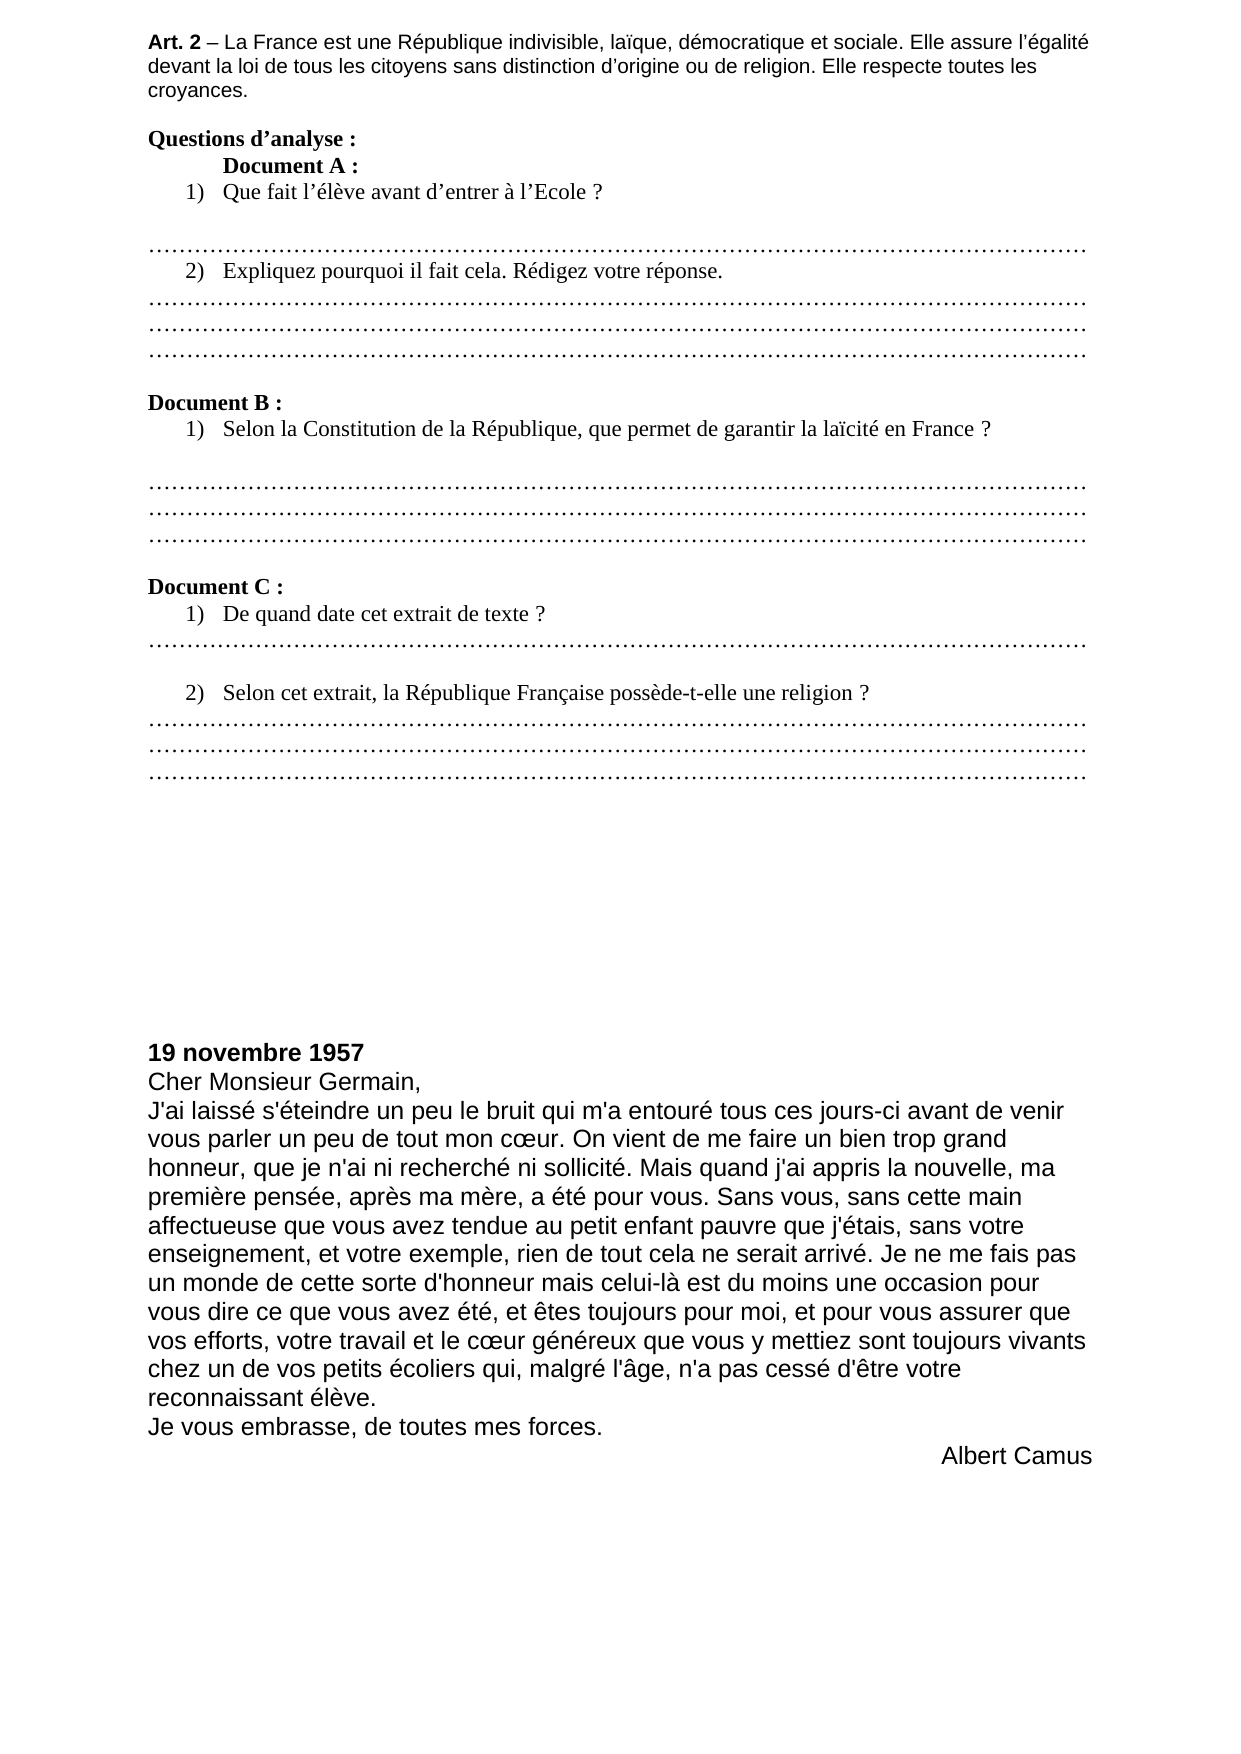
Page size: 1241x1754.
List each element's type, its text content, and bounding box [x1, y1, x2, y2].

list Que fait l’élève avant d’entrer à l’Ecole ? [185, 178, 1093, 204]
text Je vous embrasse, de toutes mes forces. [148, 1412, 1093, 1441]
text …………………………………………………………………………………………………………… [148, 231, 1093, 257]
text Document B : [148, 389, 1093, 415]
text Albert Camus [148, 1441, 1093, 1469]
text Document A : [223, 152, 1093, 178]
text 19 novembre 1957 [148, 1038, 1093, 1067]
text J'ai laissé s'éteindre un peu le bruit qui m'a entouré tous ces jours-ci avant de venir vous parler un peu de tout mon cœur. On vient de me faire un bien trop grand honneur, que je n'ai ni recherché ni sollicité. Mais quand j'ai appris la nouvelle, ma première pensée, après ma mère, a été pour vous. Sans vous, sans cette main affectueuse que vous avez tendue au petit enfant pauvre que j'étais, sans votre enseignement, et votre exemple, rien de tout cela ne serait arrivé. Je ne me fais pas un monde de cette sorte d'honneur mais celui-là est du moins une occasion pour vous dire ce que vous avez été, et êtes toujours pour moi, et pour vous assurer que vos efforts, votre travail et le cœur généreux que vous y mettiez sont toujours vivants chez un de vos petits écoliers qui, malgré l'âge, n'a pas cessé d'être votre reconnaissant élève. [148, 1096, 1093, 1412]
list Selon cet extrait, la République Française possède-t-elle une religion ? [185, 679, 1093, 705]
list Selon la Constitution de la République, que permet de garantir la laïcité en France ? [185, 415, 1093, 442]
list De quand date cet extrait de texte ? [185, 600, 1093, 626]
text …………………………………………………………………………………………………………… [148, 626, 1093, 652]
text Questions d’analyse : [148, 125, 1093, 152]
text ……………………………………………………………………………………………………………………………………………………………………………………………………………………………………………………………………………………………………………………………………… [148, 283, 1093, 363]
text Cher Monsieur Germain, [148, 1067, 1093, 1096]
list Expliquez pourquoi il fait cela. Rédigez votre réponse. [185, 257, 1093, 283]
text ……………………………………………………………………………………………………………………………………………………………………………………………………………………………………………………………………………………………………………………………………… [148, 468, 1093, 547]
text Document C : [148, 573, 1093, 600]
text Art. 2 – La France est une République indivisible, laïque, démocratique et sociale. Elle assure l’égalité devant la loi de tous les citoyens sans distinction d’origine ou de religion. Elle respecte toutes les croyances. [148, 29, 1093, 101]
text ……………………………………………………………………………………………………………………………………………………………………………………………………………………………………………………………………………………………………………………………………… [148, 705, 1093, 784]
